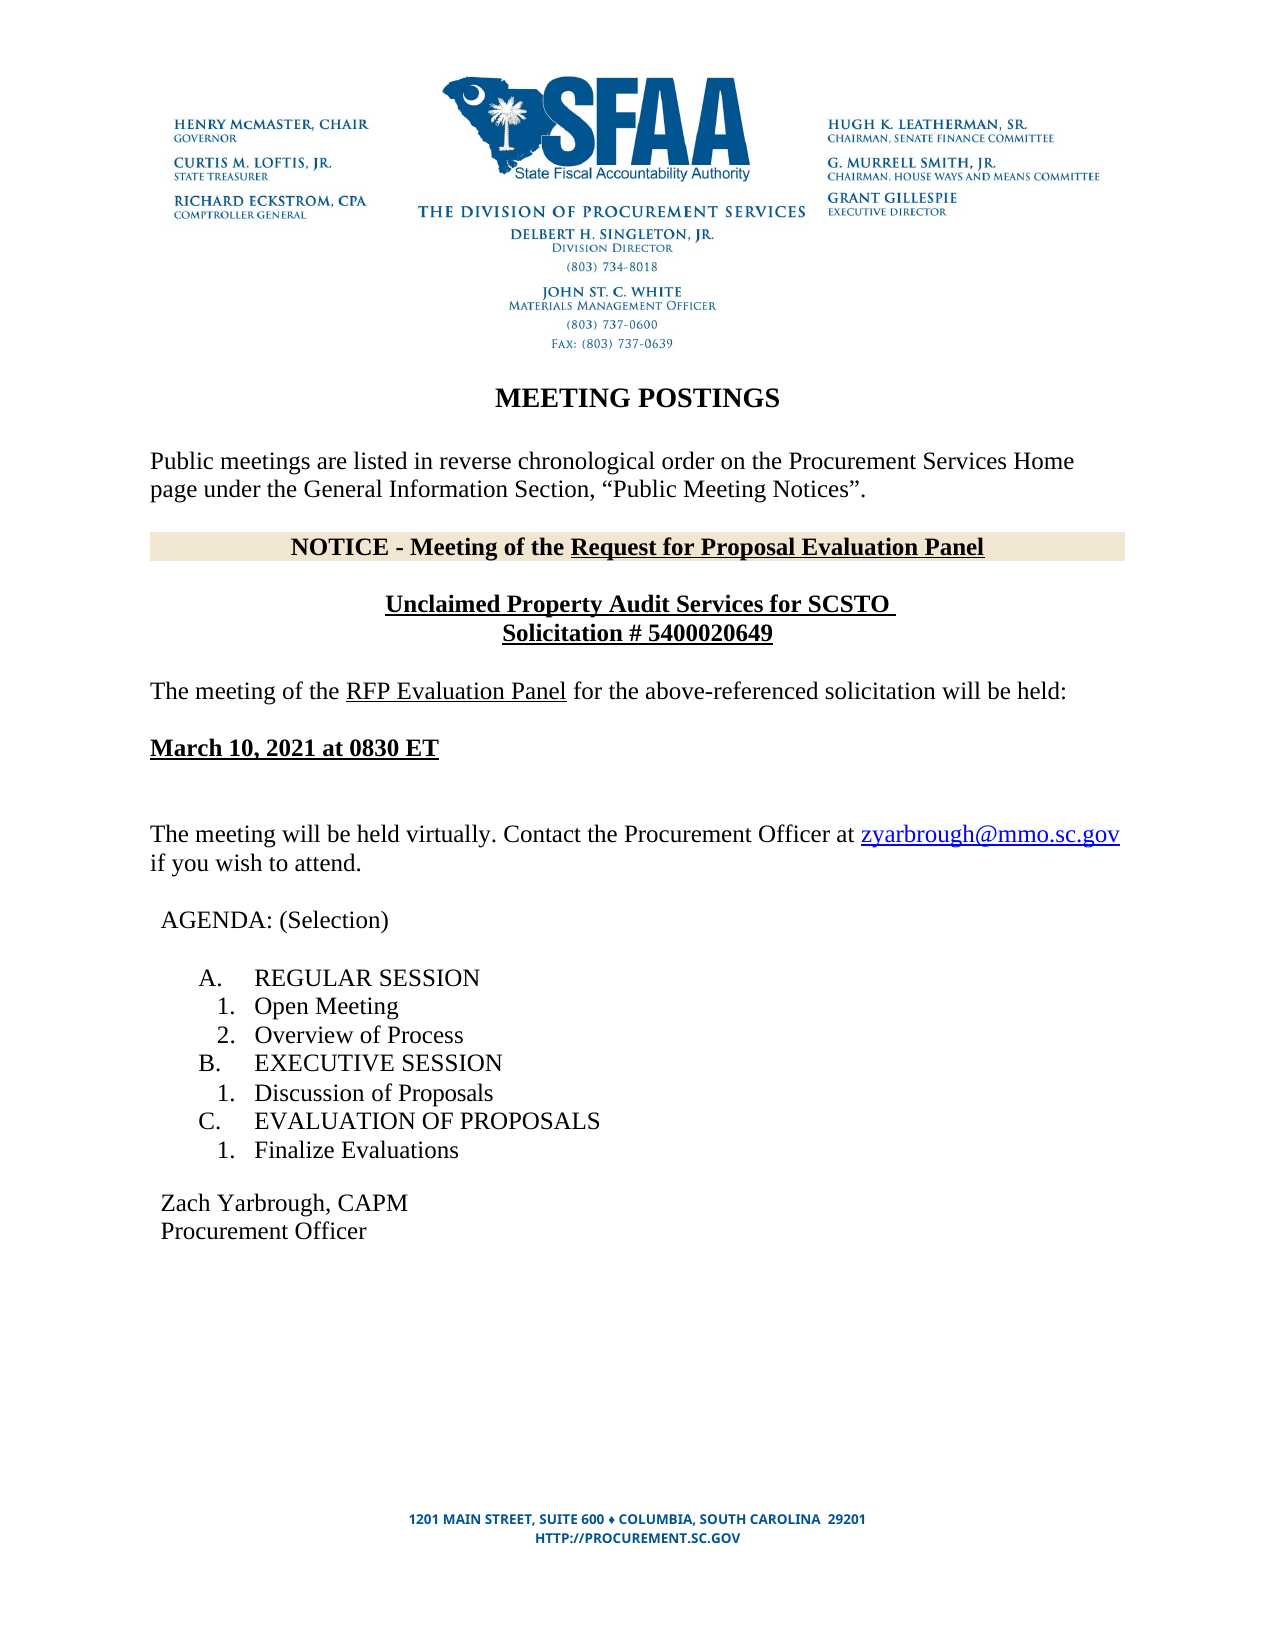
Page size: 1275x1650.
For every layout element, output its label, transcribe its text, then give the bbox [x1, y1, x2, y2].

text 1. Open Meeting [217, 991, 1127, 1020]
text B. EXECUTIVE SESSION [198, 1049, 1127, 1077]
text Public meetings are listed in reverse chronological order on the Procurement Services Home page under the General Information Section, “Public Meeting Notices”. [150, 446, 1125, 503]
text 1. Finalize Evaluations [217, 1135, 1127, 1164]
text Zach Yarbrough, CAPM [160, 1188, 588, 1217]
text Procurement Officer [160, 1217, 588, 1246]
text AGENDA: (Selection) [160, 905, 1127, 934]
text 2. Overview of Process [217, 1020, 1127, 1049]
text C. EVALUATION OF PROPOSALS [198, 1106, 1127, 1135]
text A. REGULAR SESSION [198, 963, 1127, 991]
text MEETING POSTINGS [150, 381, 1125, 413]
text Solicitation # 5400020649 [150, 618, 1125, 647]
text The meeting of the RFP Evaluation Panel for the above-referenced solicitation will be held: [150, 676, 1125, 704]
text March 10, 2021 at 0830 ET [150, 733, 1125, 762]
text Unclaimed Property Audit Services for SCSTO [150, 589, 1125, 618]
text NOTICE - Meeting of the Request for Proposal Evaluation Panel [150, 532, 1125, 561]
picture [150, 75, 1125, 353]
text The meeting will be held virtually. Contact the Procurement Officer at zyarbrough@mmo.sc.gov if you wish to attend. [150, 819, 1125, 877]
text 1. Discussion of Proposals [217, 1078, 1127, 1106]
